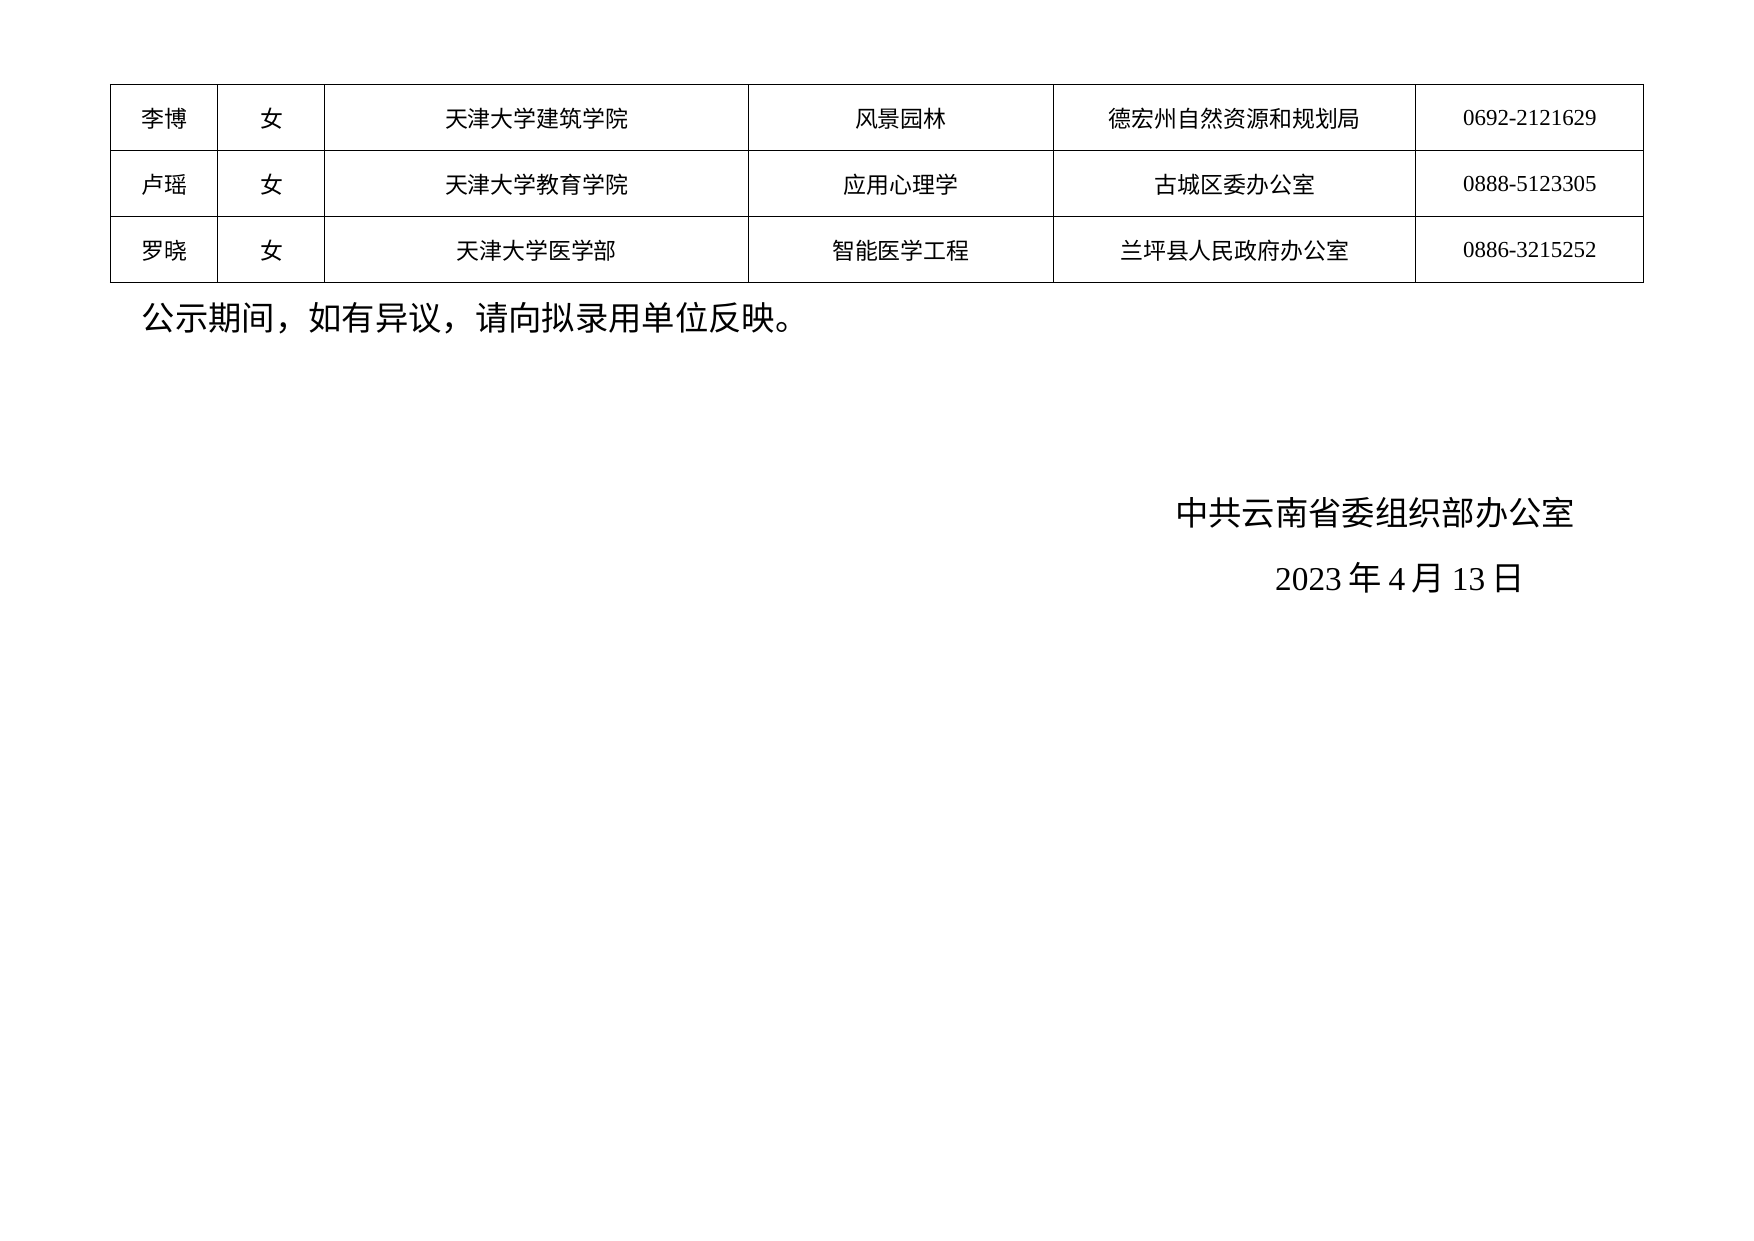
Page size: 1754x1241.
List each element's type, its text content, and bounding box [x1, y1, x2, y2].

table_cell 罗晓 [111, 217, 217, 282]
table_cell 女 [218, 85, 324, 150]
table_cell 天津大学医学部 [325, 217, 748, 282]
table_cell 风景园林 [749, 85, 1053, 150]
table_cell 0886-3215252 [1416, 217, 1643, 282]
table_cell 0692-2121629 [1416, 85, 1643, 150]
table_cell 应用心理学 [749, 151, 1053, 216]
table_cell 卢瑶 [111, 151, 217, 216]
text 中共云南省委组织部办公室 [75, 478, 1679, 543]
table_cell 智能医学工程 [749, 217, 1053, 282]
table_cell 女 [218, 217, 324, 282]
table_cell 0888-5123305 [1416, 151, 1643, 216]
table_cell 李博 [111, 85, 217, 150]
table_cell 天津大学教育学院 [325, 151, 748, 216]
table_cell 女 [218, 151, 324, 216]
text 2023年4月13日 [75, 543, 1679, 608]
table_cell 天津大学建筑学院 [325, 85, 748, 150]
table_cell 兰坪县人民政府办公室 [1054, 217, 1415, 282]
text 公示期间，如有异议，请向拟录用单位反映。 [75, 283, 1679, 348]
table_cell 德宏州自然资源和规划局 [1054, 85, 1415, 150]
table_cell 古城区委办公室 [1054, 151, 1415, 216]
